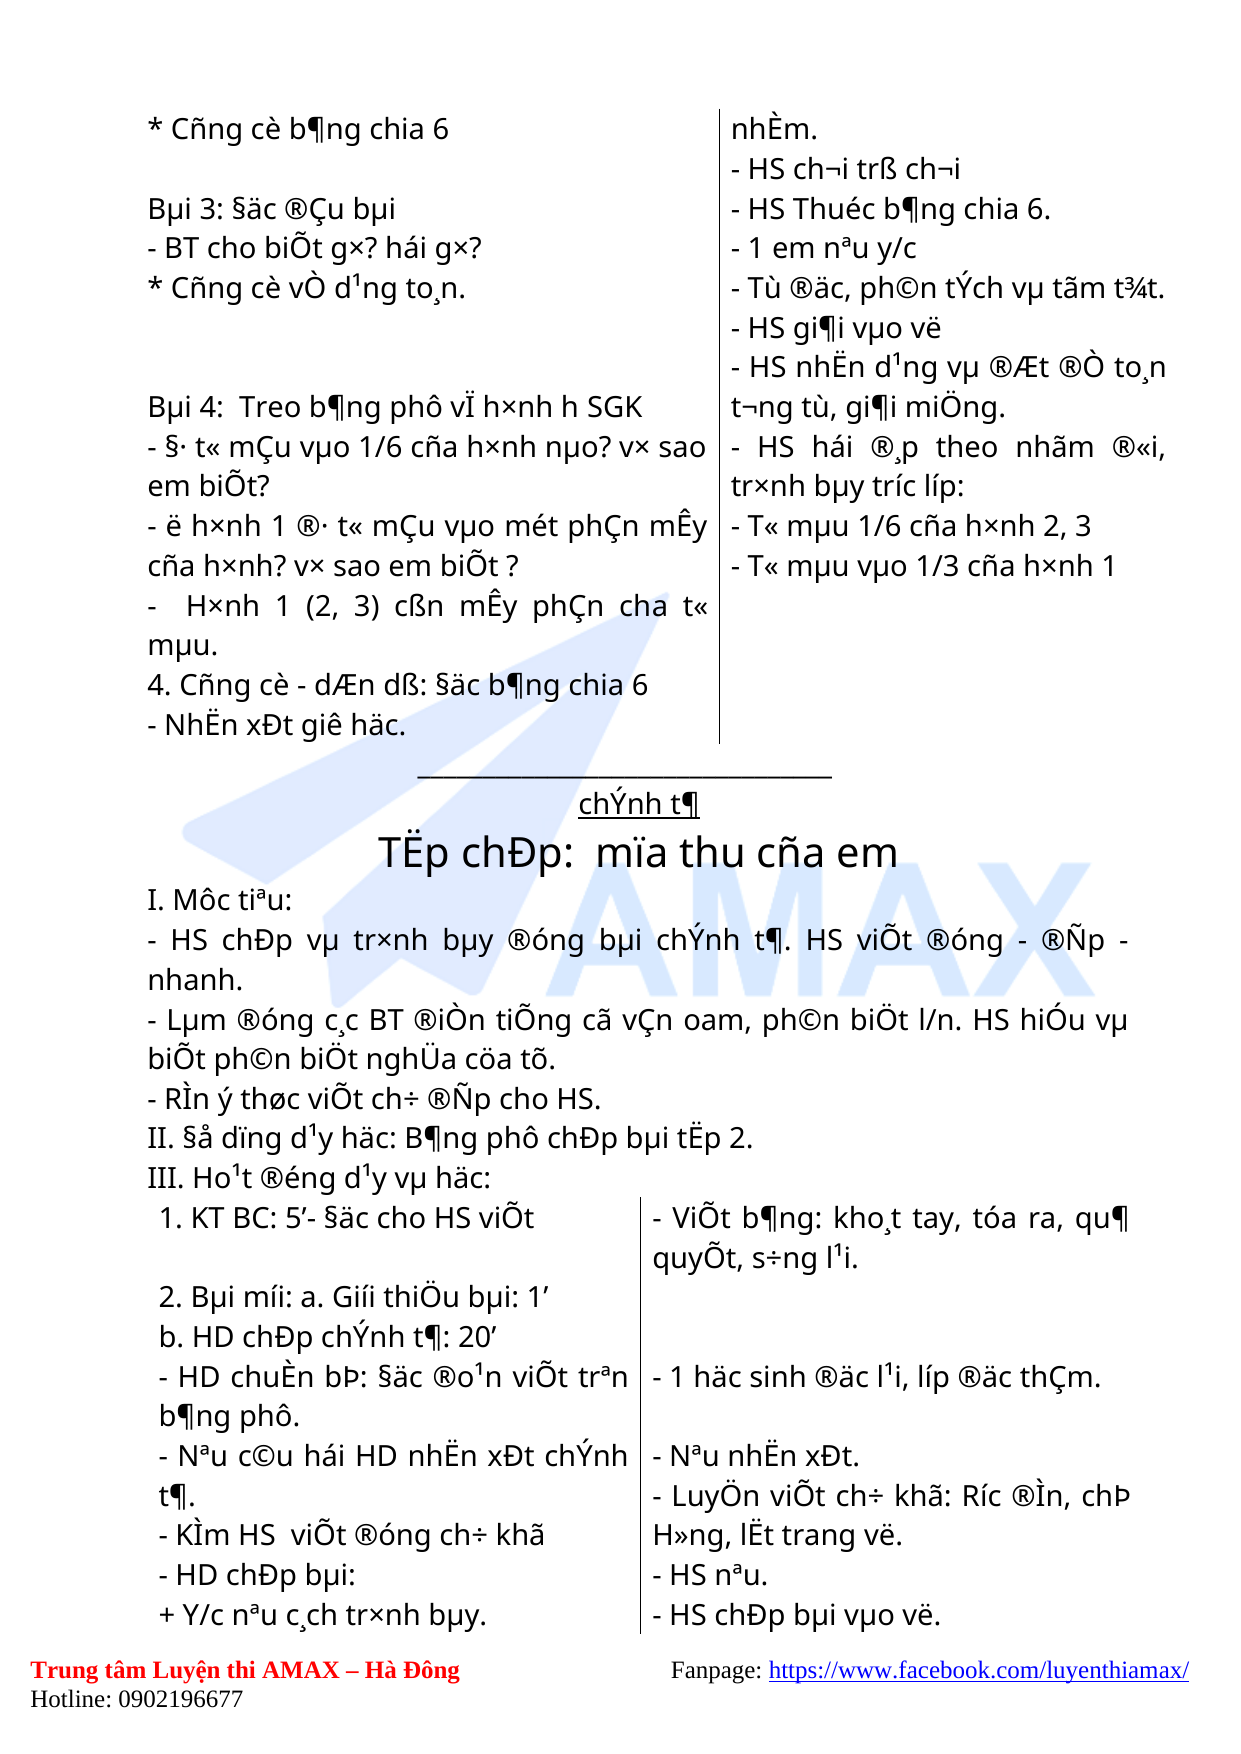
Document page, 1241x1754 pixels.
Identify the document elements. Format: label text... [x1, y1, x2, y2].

text chÝnh t¶ [147, 783, 1131, 823]
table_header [720, 109, 1178, 743]
text ________________________________ [147, 743, 1131, 783]
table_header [641, 1197, 1142, 1634]
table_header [147, 1197, 640, 1634]
text III. Ho¹t ®éng d¹y vµ häc: [147, 1157, 1131, 1197]
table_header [136, 109, 719, 743]
text - RÌn ý thøc viÕt ch÷ ®Ñp cho HS. [147, 1078, 1131, 1118]
text - HS chÐp vµ tr×nh bµy ®óng bµi chÝnh t¶. HS viÕt ®óng - ®Ñp - nhanh. [147, 919, 1131, 999]
text TËp chÐp: mïa thu cña em [147, 823, 1131, 880]
text I. Môc tiªu: [147, 880, 1131, 919]
text - Lµm ®óng c¸c BT ®iÒn tiÕng cã vÇn oam, ph©n biÖt l/n. HS hiÓu vµ biÕt ph©n biÖt nghÜa cöa tõ. [147, 999, 1131, 1078]
text II. §å dïng d¹y häc: B¶ng phô chÐp bµi tËp 2. [147, 1118, 1131, 1157]
